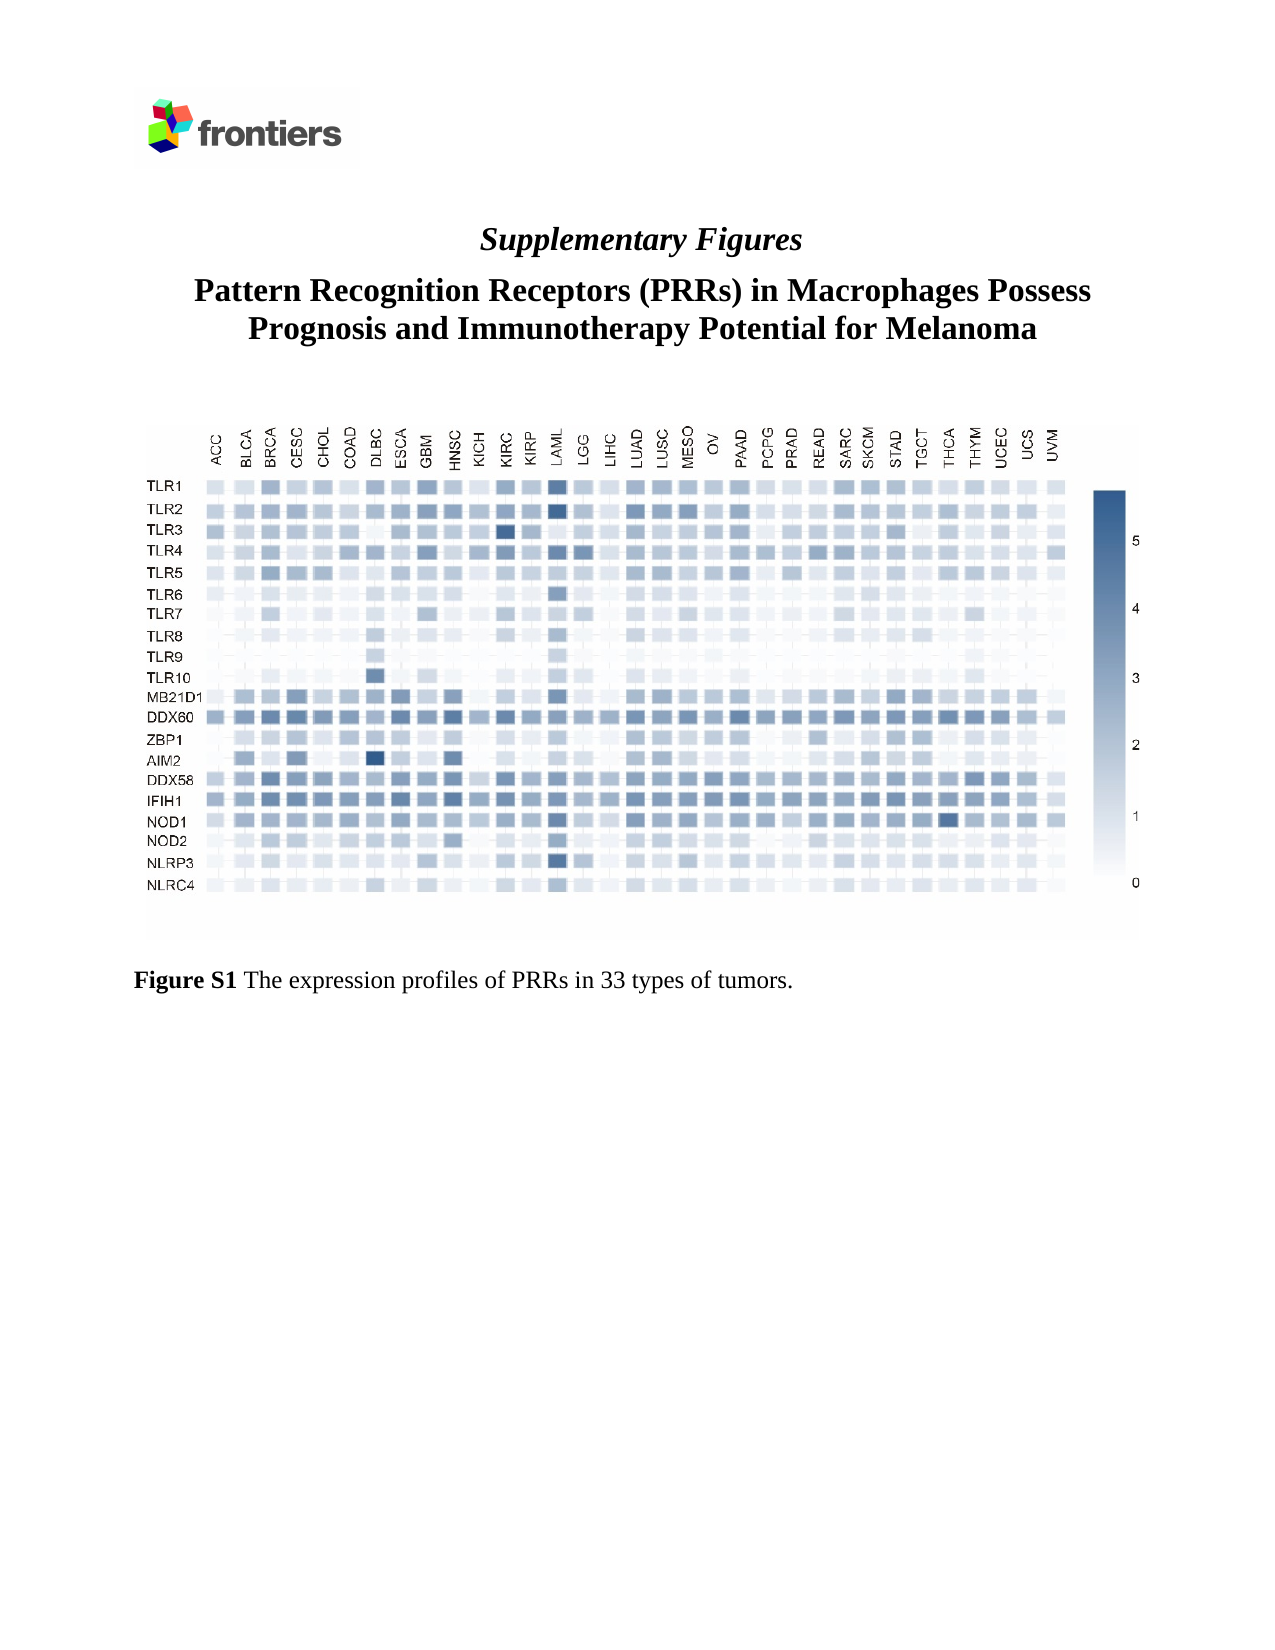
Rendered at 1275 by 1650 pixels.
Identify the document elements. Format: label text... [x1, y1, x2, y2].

text Supplementary Figures [133, 219, 1152, 257]
text Pattern Recognition Receptors (PRRs) in Macrophages Possess Prognosis and Immunotherapy Potential for Melanoma [133, 270, 1152, 347]
text Figure S1 The expression profiles of PRRs in 33 types of tumors. [133, 965, 1152, 993]
picture [146, 425, 1140, 940]
picture [133, 87, 361, 169]
